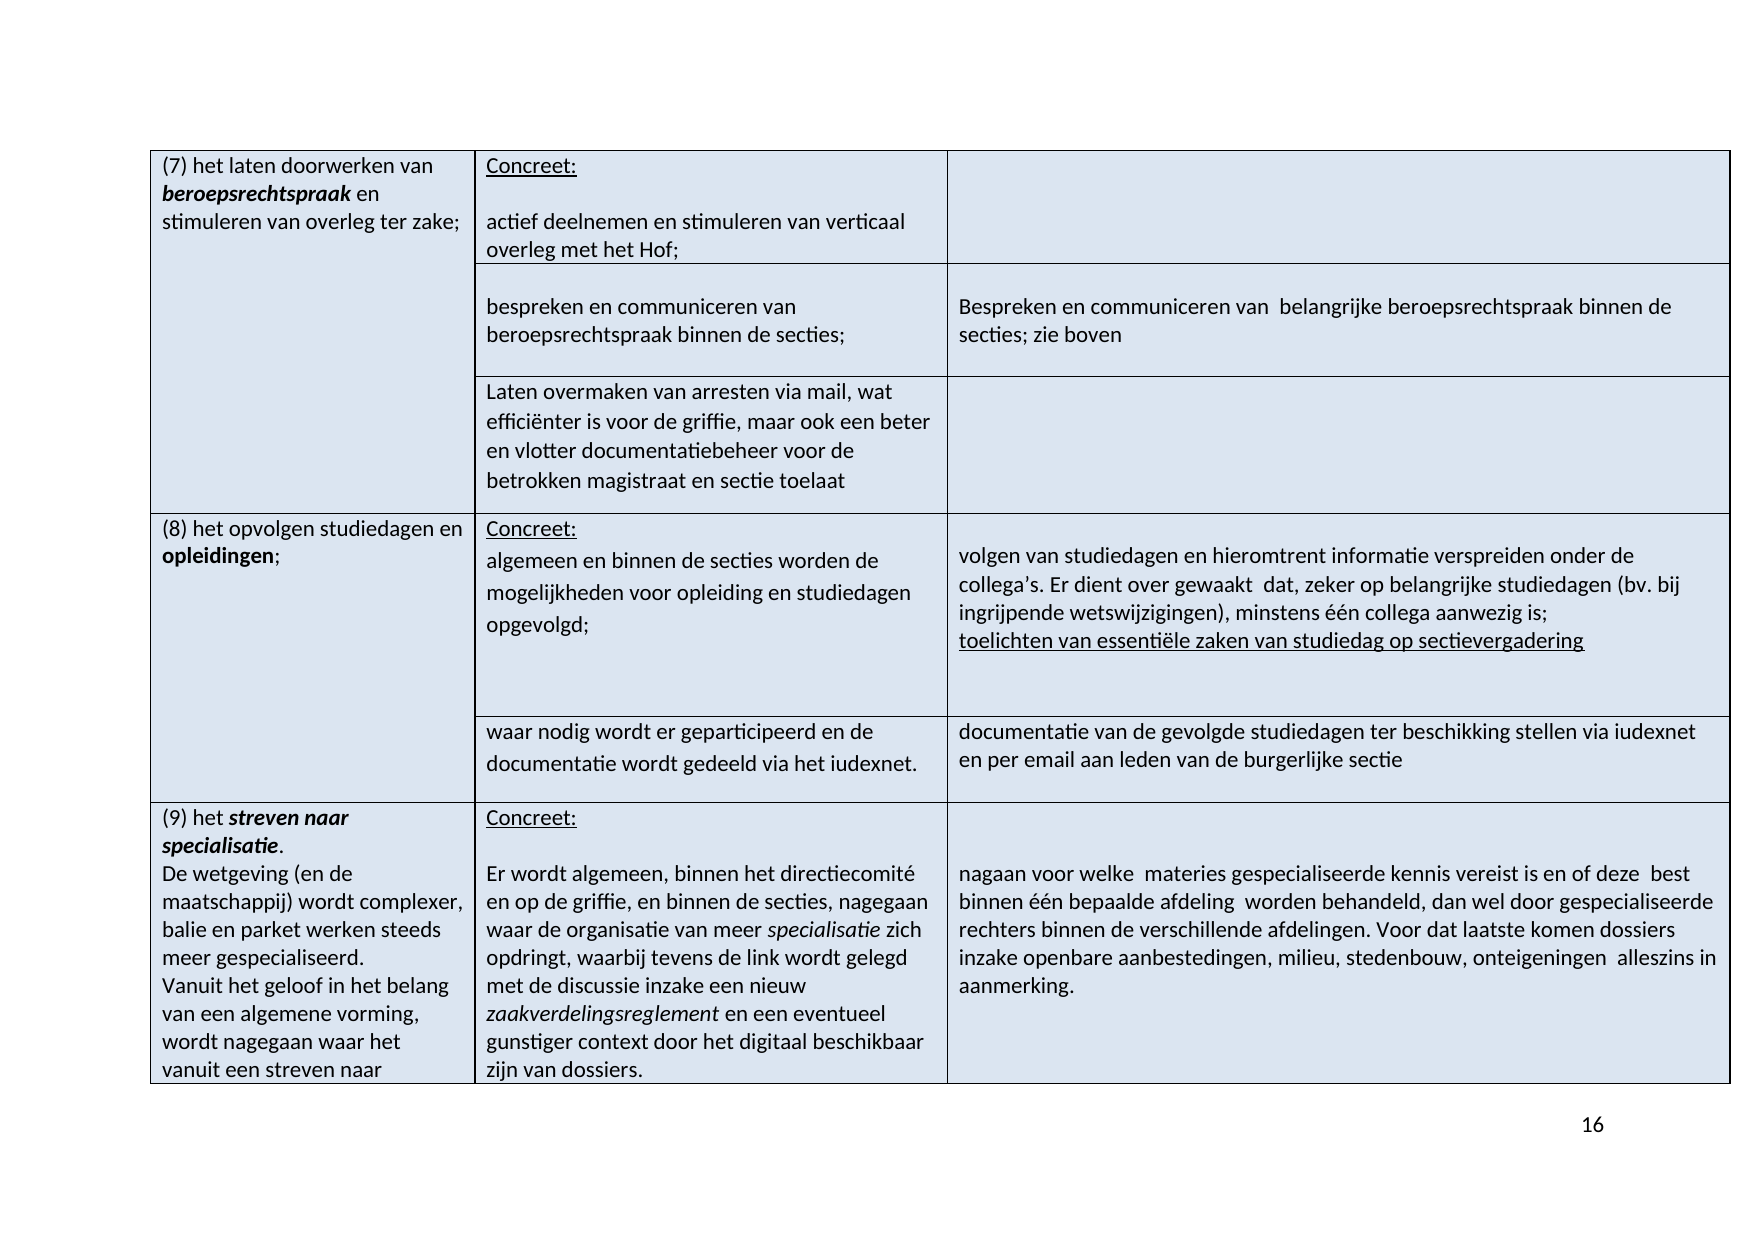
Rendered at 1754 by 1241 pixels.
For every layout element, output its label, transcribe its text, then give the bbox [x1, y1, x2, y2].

table_cell [948, 151, 1729, 263]
table_cell volgen van studiedagen en hieromtrent informatie verspreiden onder de collega’s. Er dient over gewaakt dat, zeker op belangrijke studiedagen (bv. bij ingrijpende wetswijzigingen), minstens één collega aanwezig is; toelichten van essentiële zaken van studiedag op sectievergadering [948, 514, 1729, 716]
table_cell bespreken en communiceren van beroepsrechtspraak binnen de secties; [476, 264, 947, 376]
table_cell (8) het opvolgen studiedagen en opleidingen; [151, 514, 474, 802]
table_cell Bespreken en communiceren van belangrijke beroepsrechtspraak binnen de secties; zie boven [948, 264, 1729, 376]
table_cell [151, 803, 474, 1083]
table_cell Laten overmaken van arresten via mail, wat efficiënter is voor de griffie, maar ook een beter en vlotter documentatiebeheer voor de betrokken magistraat en sectie toelaat [476, 377, 947, 513]
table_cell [948, 803, 1729, 1083]
table_cell waar nodig wordt er geparticipeerd en de documentatie wordt gedeeld via het iudexnet. [476, 717, 947, 802]
table_cell Concreet: actief deelnemen en stimuleren van verticaal overleg met het Hof; [476, 151, 947, 263]
table_cell [948, 377, 1729, 513]
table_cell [476, 803, 947, 1083]
table_cell (7) het laten doorwerken van beroepsrechtspraak en stimuleren van overleg ter zake; [151, 151, 474, 513]
table_cell Concreet: algemeen en binnen de secties worden de mogelijkheden voor opleiding en studiedagen opgevolgd; [476, 514, 947, 716]
table_cell documentatie van de gevolgde studiedagen ter beschikking stellen via iudexnet en per email aan leden van de burgerlijke sectie [948, 717, 1729, 802]
